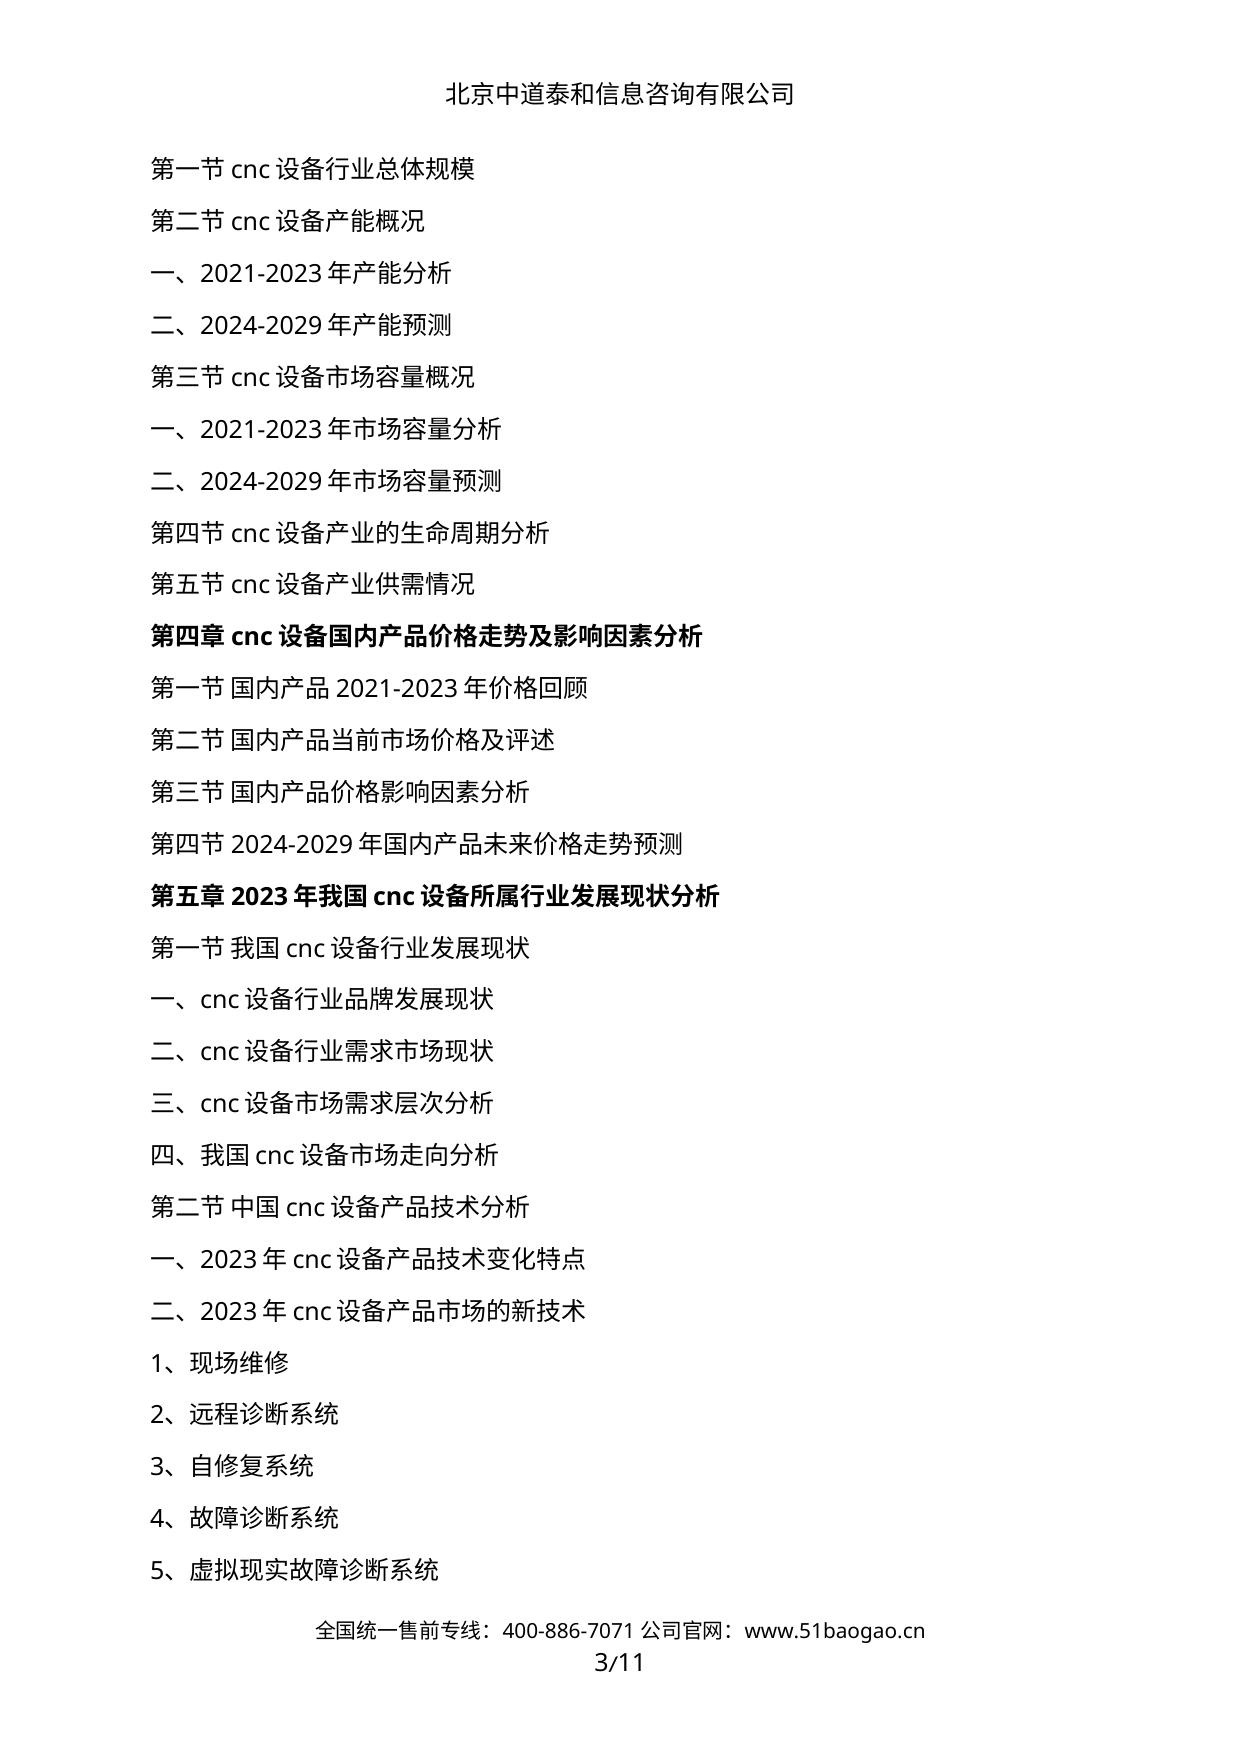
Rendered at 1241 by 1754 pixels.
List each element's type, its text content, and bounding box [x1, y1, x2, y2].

text 第四章 cnc设备国内产品价格走势及影响因素分析 [150, 617, 1090, 653]
text 第三节 cnc设备市场容量概况 [150, 357, 1090, 394]
text 二、cnc设备行业需求市场现状 [150, 1032, 1090, 1068]
text 2、远程诊断系统 [150, 1395, 1090, 1431]
text 第一节 我国cnc设备行业发展现状 [150, 928, 1090, 964]
text 4、故障诊断系统 [150, 1499, 1090, 1535]
text 二、2023年cnc设备产品市场的新技术 [150, 1291, 1090, 1327]
text 一、2023年cnc设备产品技术变化特点 [150, 1239, 1090, 1276]
text 第一节 国内产品2021-2023年价格回顾 [150, 669, 1090, 705]
text 一、cnc设备行业品牌发展现状 [150, 980, 1090, 1016]
text 第二节 中国cnc设备产品技术分析 [150, 1187, 1090, 1224]
text 第五节 cnc设备产业供需情况 [150, 565, 1090, 601]
text 第二节 cnc设备产能概况 [150, 202, 1090, 238]
text 一、2021-2023年产能分析 [150, 254, 1090, 290]
text 第五章 2023年我国cnc设备所属行业发展现状分析 [150, 876, 1090, 912]
text 第二节 国内产品当前市场价格及评述 [150, 721, 1090, 757]
text 3、自修复系统 [150, 1447, 1090, 1483]
text 二、2024-2029年产能预测 [150, 306, 1090, 342]
text 一、2021-2023年市场容量分析 [150, 409, 1090, 446]
text 三、cnc设备市场需求层次分析 [150, 1084, 1090, 1120]
text 二、2024-2029年市场容量预测 [150, 461, 1090, 497]
text 5、虚拟现实故障诊断系统 [150, 1551, 1090, 1587]
text 1、现场维修 [150, 1343, 1090, 1379]
text 第四节 cnc设备产业的生命周期分析 [150, 513, 1090, 549]
text 第四节 2024-2029年国内产品未来价格走势预测 [150, 824, 1090, 861]
text 第三节 国内产品价格影响因素分析 [150, 772, 1090, 809]
text 第一节 cnc设备行业总体规模 [150, 150, 1090, 186]
text 四、我国cnc设备市场走向分析 [150, 1136, 1090, 1172]
